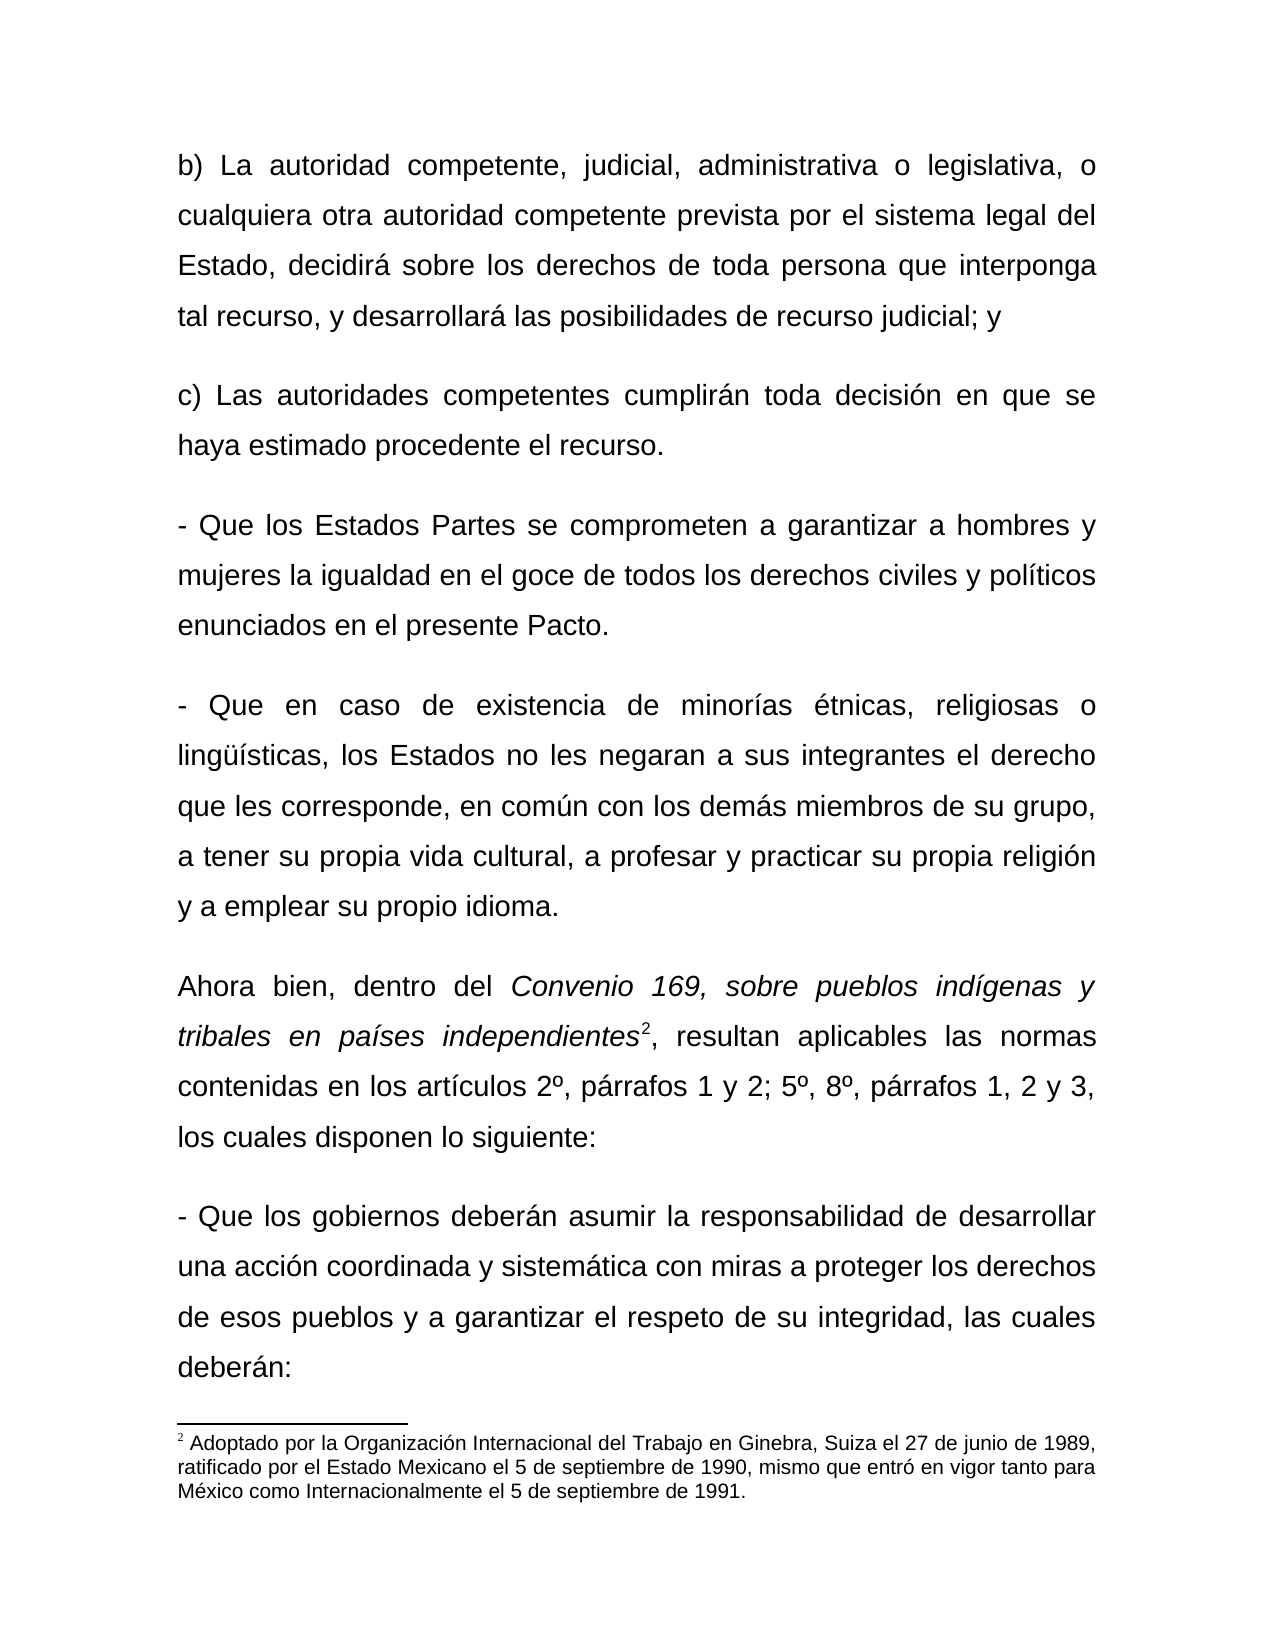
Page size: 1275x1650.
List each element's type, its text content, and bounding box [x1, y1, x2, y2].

text - Que los gobiernos deberán asumir la responsabilidad de desarrollar una acción coordinada y sistemática con miras a proteger los derechos de esos pueblos y a garantizar el respeto de su integridad, las cuales deberán: [177, 1199, 1098, 1383]
text b) La autoridad competente, judicial, administrativa o legislativa, o cualquiera otra autoridad competente prevista por el sistema legal del Estado, decidirá sobre los derechos de toda persona que interponga tal recurso, y desarrollará las posibilidades de recurso judicial; y [177, 148, 1098, 332]
text c) Las autoridades competentes cumplirán toda decisión en que se haya estimado procedente el recurso. [177, 378, 1098, 462]
text - Que en caso de existencia de minorías étnicas, religiosas o lingüísticas, los Estados no les negaran a sus integrantes el derecho que les corresponde, en común con los demás miembros de su grupo, a tener su propia vida cultural, a profesar y practicar su propia religión y a emplear su propio idioma. [177, 688, 1098, 923]
text Ahora bien, dentro del Convenio 169, sobre pueblos indígenas y tribales en países independientes, resultan aplicables las normas contenidas en los artículos 2º, párrafos 1 y 2; 5º, 8º, párrafos 1, 2 y 3, los cuales disponen lo siguiente: [177, 969, 1098, 1153]
text - Que los Estados Partes se comprometen a garantizar a hombres y mujeres la igualdad en el goce de todos los derechos civiles y políticos enunciados en el presente Pacto. [177, 508, 1098, 642]
